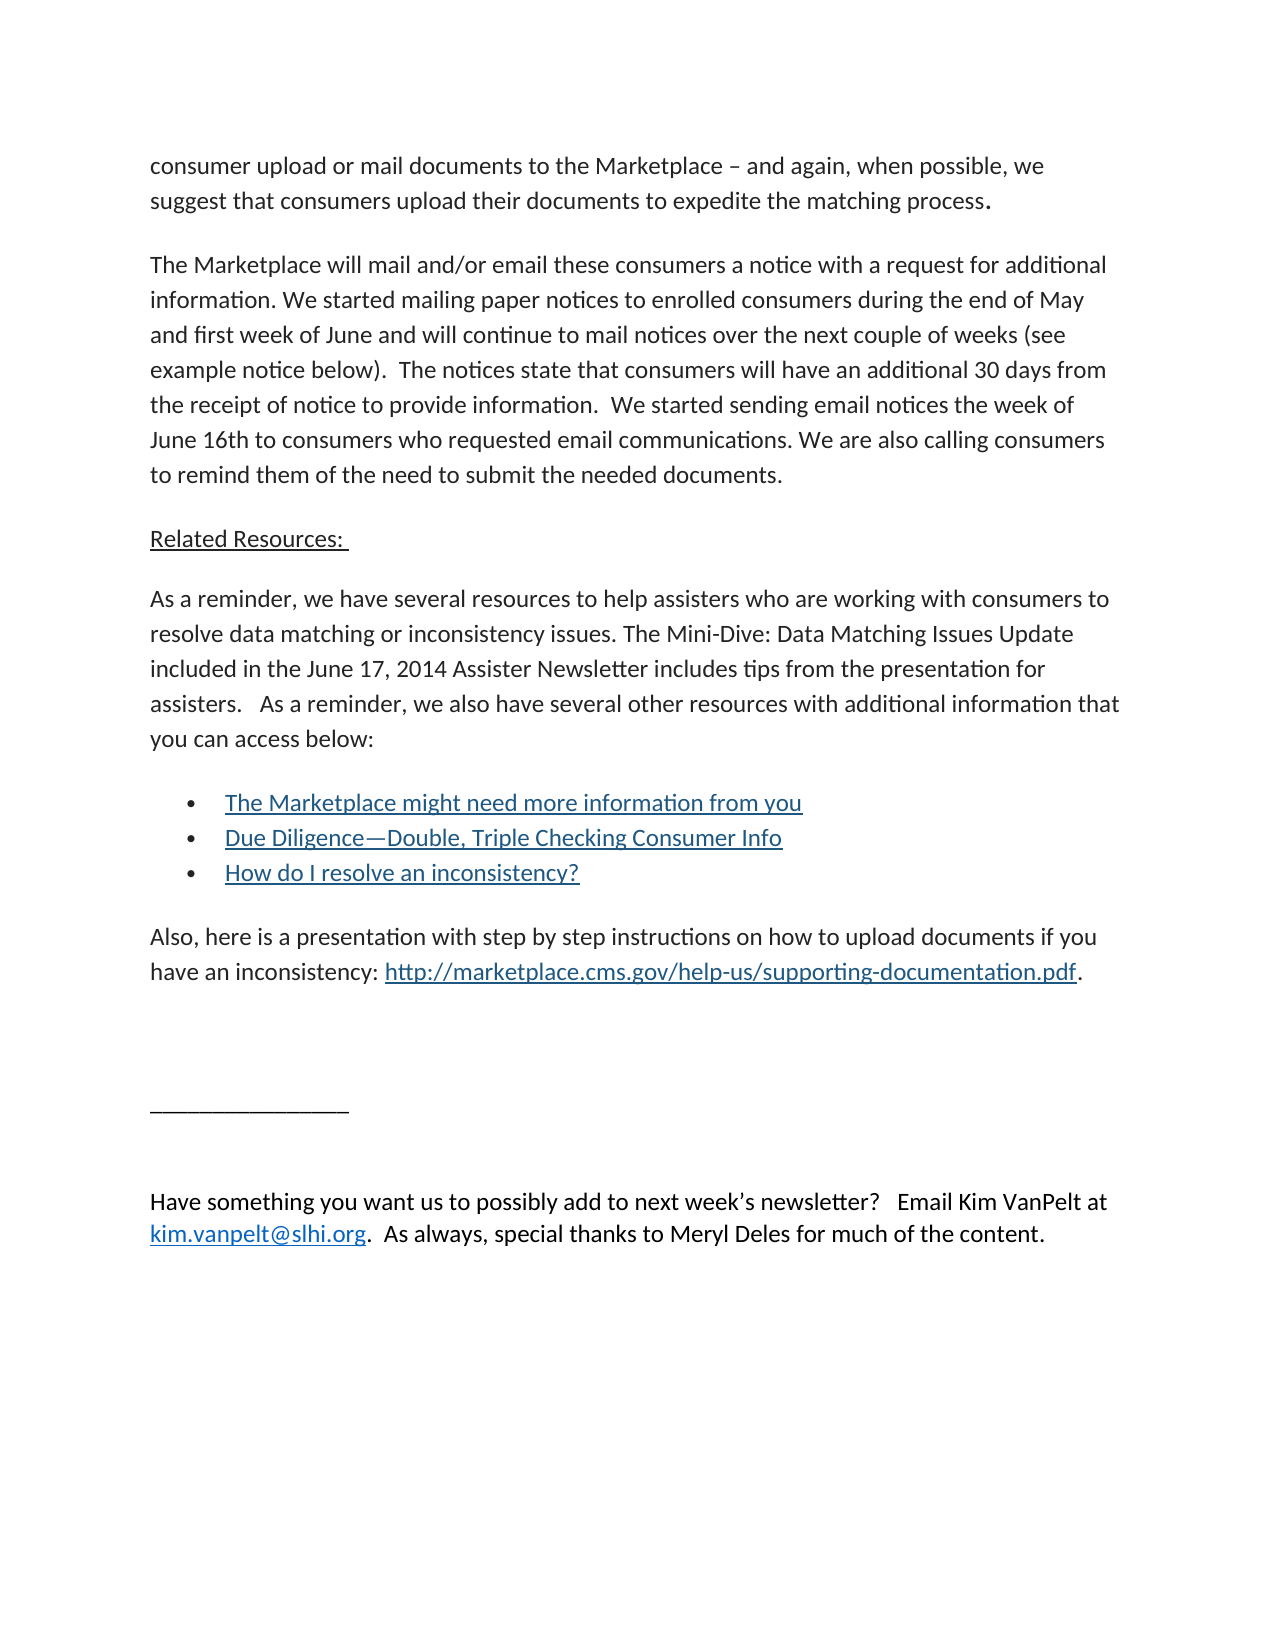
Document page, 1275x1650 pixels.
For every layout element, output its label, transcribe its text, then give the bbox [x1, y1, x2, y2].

text Also, here is a presentation with step by step instructions on how to upload documents if you have an inconsistency: http://marketplace.cms.gov/help-us/supporting-documentation.pdf. [150, 921, 1125, 987]
list The Marketplace might need more information from you [187, 787, 1125, 818]
list Due Diligence—Double, Triple Checking Consumer Info [187, 822, 1125, 853]
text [150, 150, 1125, 216]
text Have something you want us to possibly add to next week’s newsletter? Email Kim VanPelt at kim.vanpelt@slhi.org. As always, special thanks to Meryl Deles for much of the content. [150, 1186, 1125, 1249]
list How do I resolve an inconsistency? [187, 857, 1125, 888]
text The Marketplace will mail and/or email these consumers a notice with a request for additional information. We started mailing paper notices to enrolled consumers during the end of May and first week of June and will continue to mail notices over the next couple of weeks (see example notice below). The notices state that consumers will have an additional 30 days from the receipt of notice to provide information. We started sending email notices the week of June 16th to consumers who requested email communications. We are also calling consumers to remind them of the need to submit the needed documents. [150, 249, 1125, 490]
text ________________ [150, 1086, 1125, 1117]
text Related Resources: [150, 523, 1125, 554]
text As a reminder, we have several resources to help assisters who are working with consumers to resolve data matching or inconsistency issues. The Mini-Dive: Data Matching Issues Update included in the June 17, 2014 Assister Newsletter includes tips from the presentation for assisters. As a reminder, we also have several other resources with additional information that you can access below: [150, 583, 1125, 753]
